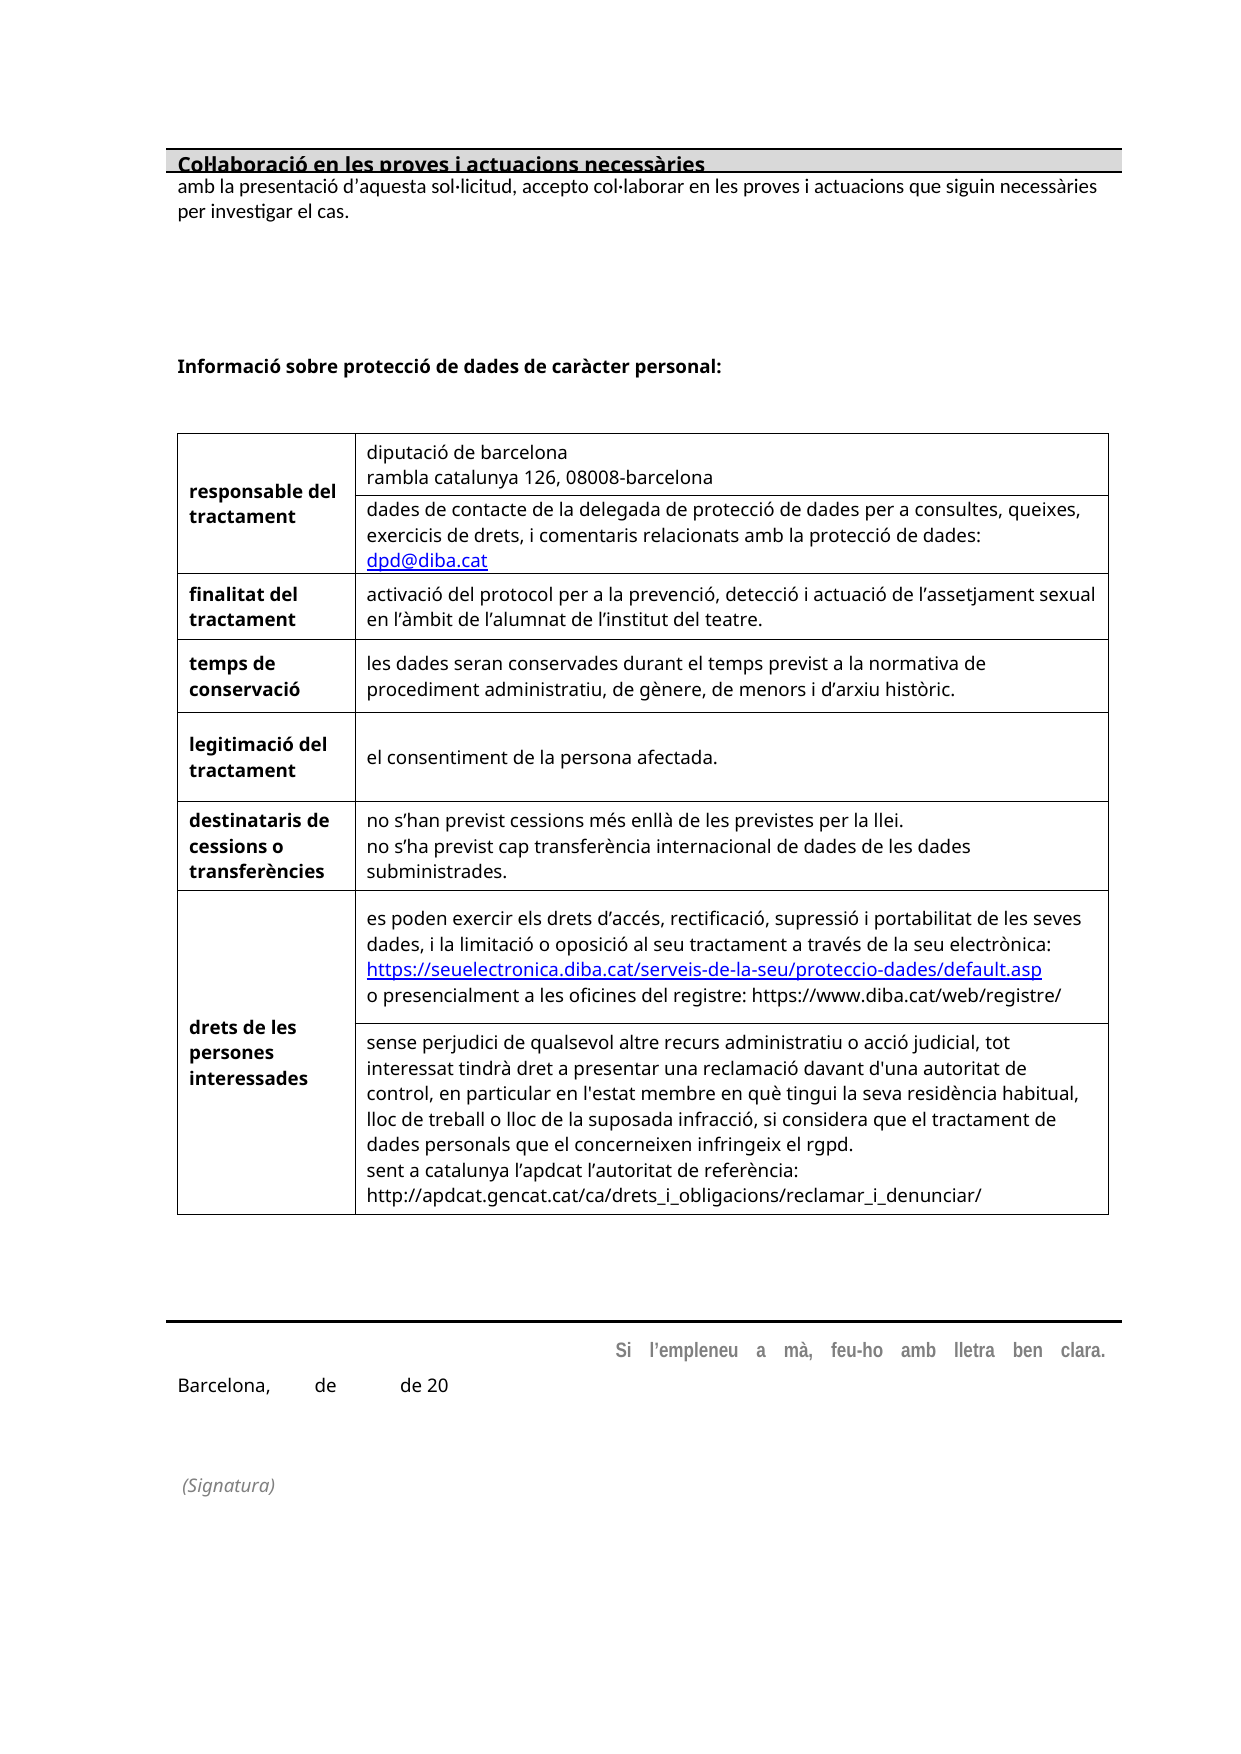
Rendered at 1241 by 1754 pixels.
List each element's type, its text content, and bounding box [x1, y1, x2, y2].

table_cell Col·laboració en les proves i actuacions necessàries [166, 150, 1122, 171]
text Barcelona, de de 20 [177, 1373, 604, 1398]
table_cell amb la presentació d’aquesta sol·licitud, accepto col·laborar en les proves i actuacions que siguin necessàries per investigar el cas. Informació sobre protecció de dades de caràcter personal: [166, 173, 1122, 1320]
text (Signatura) [177, 1473, 1063, 1498]
table_header Si l’empleneu a mà, feu-ho amb lletra ben clara. [604, 1338, 1117, 1473]
